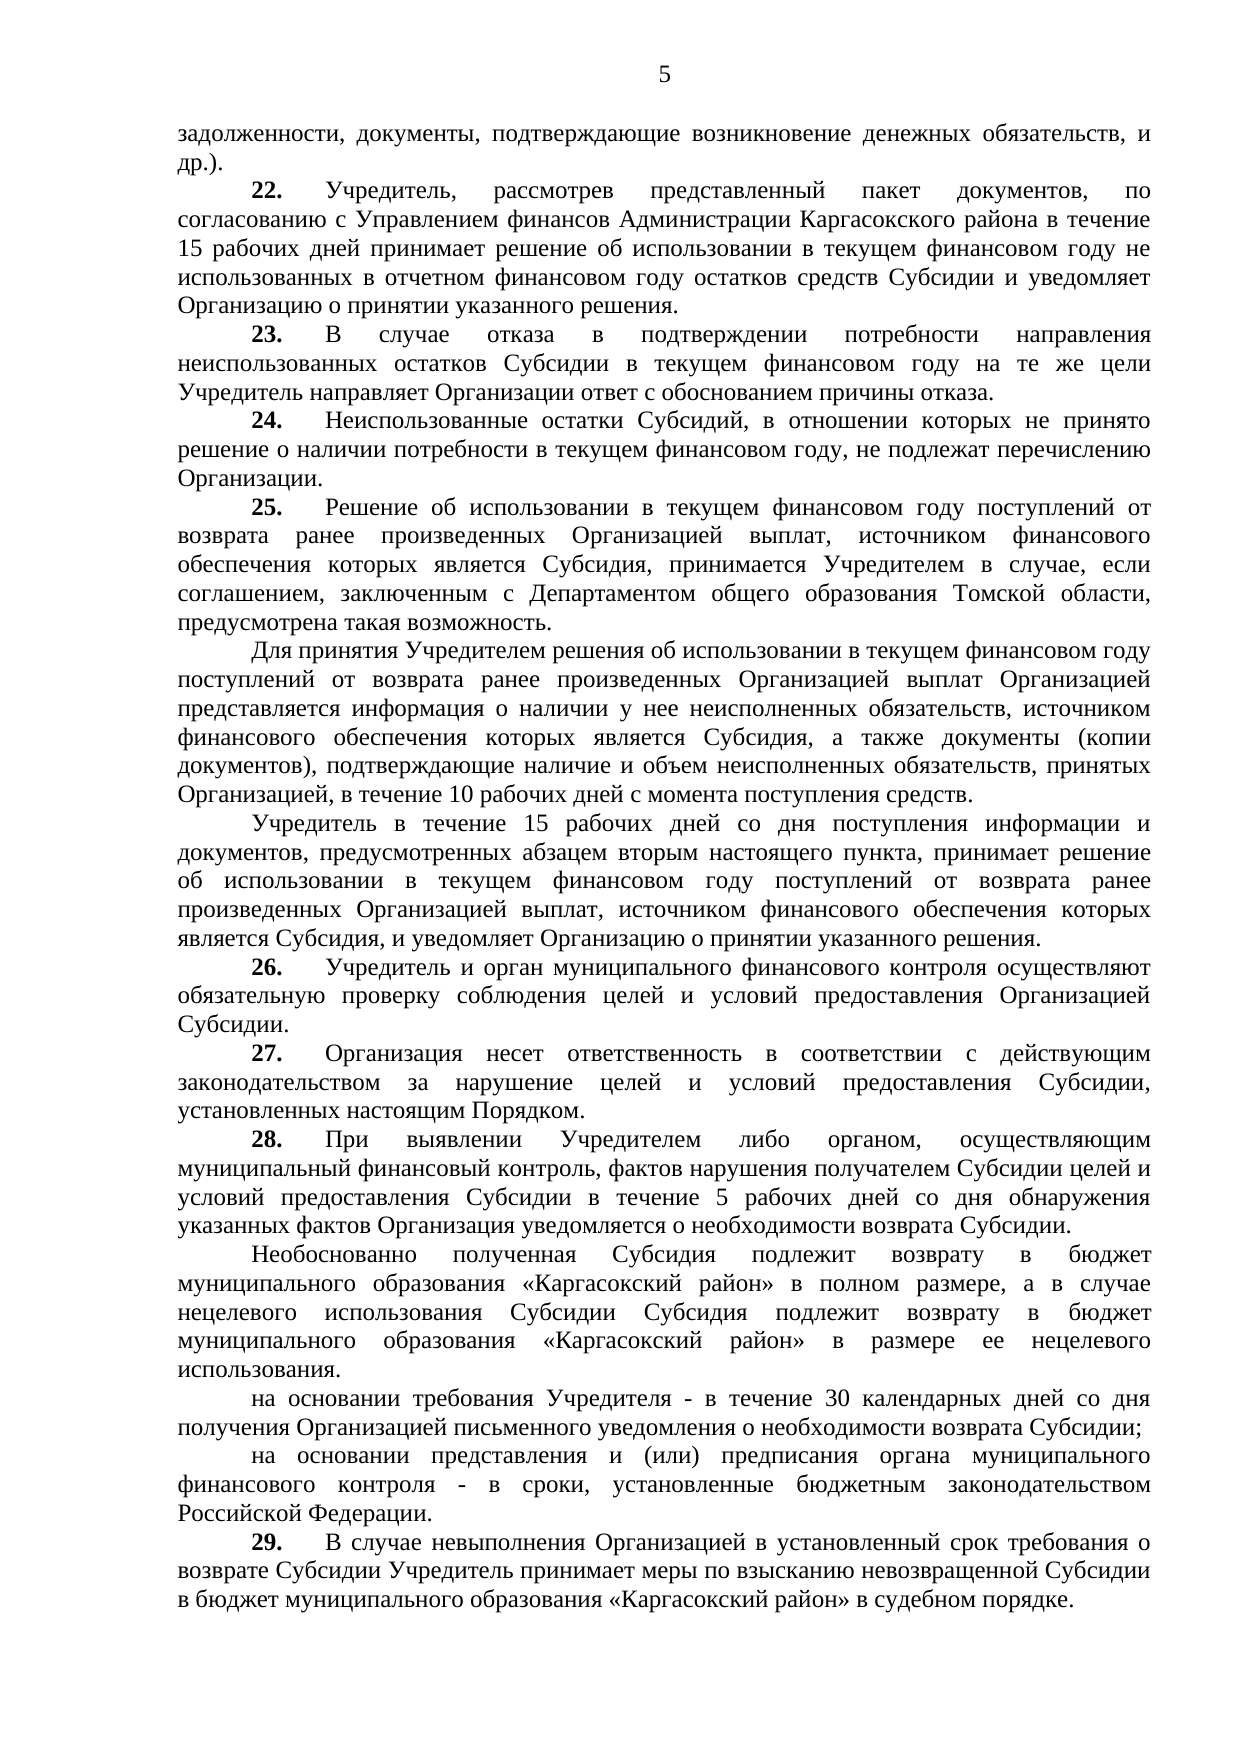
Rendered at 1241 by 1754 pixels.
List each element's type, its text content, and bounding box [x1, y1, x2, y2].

text на основании требования Учредителя - в течение 30 календарных дней со дня получения Организацией письменного уведомления о необходимости возврата Субсидии; [177, 1383, 1152, 1441]
text Необоснованно полученная Субсидия подлежит возврату в бюджет муниципального образования «Каргасокский район» в полном размере, а в случае нецелевого использования Субсидии Субсидия подлежит возврату в бюджет муниципального образования «Каргасокский район» в размере ее нецелевого использования. [177, 1239, 1152, 1383]
list Учредитель, рассмотрев представленный пакет документов, по согласованию с Управлением финансов Администрации Каргасокского района в течение 15 рабочих дней принимает решение об использовании в текущем финансовом году не использованных в отчетном финансовом году остатков средств Субсидии и уведомляет Организацию о принятии указанного решения. [177, 176, 1152, 319]
list При выявлении Учредителем либо органом, осуществляющим муниципальный финансовый контроль, фактов нарушения получателем Субсидии целей и условий предоставления Субсидии в течение 5 рабочих дней со дня обнаружения указанных фактов Организация уведомляется о необходимости возврата Субсидии. [177, 1124, 1152, 1239]
list Организация несет ответственность в соответствии с действующим законодательством за нарушение целей и условий предоставления Субсидии, установленных настоящим Порядком. [177, 1038, 1152, 1124]
text Учредитель в течение 15 рабочих дней со дня поступления информации и документов, предусмотренных абзацем вторым настоящего пункта, принимает решение об использовании в текущем финансовом году поступлений от возврата ранее произведенных Организацией выплат, источником финансового обеспечения которых является Субсидия, и уведомляет Организацию о принятии указанного решения. [177, 808, 1152, 952]
list В случае отказа в подтверждении потребности направления неиспользованных остатков Субсидии в текущем финансовом году на те же цели Учредитель направляет Организации ответ с обоснованием причины отказа. [177, 319, 1152, 406]
text Для принятия Учредителем решения об использовании в текущем финансовом году поступлений от возврата ранее произведенных Организацией выплат Организацией представляется информация о наличии у нее неисполненных обязательств, источником финансового обеспечения которых является Субсидия, а также документы (копии документов), подтверждающие наличие и объем неисполненных обязательств, принятых Организацией, в течение 10 рабочих дней с момента поступления средств. [177, 636, 1152, 808]
list Учредитель и орган муниципального финансового контроля осуществляют обязательную проверку соблюдения целей и условий предоставления Организацией Субсидии. [177, 952, 1152, 1038]
list Решение об использовании в текущем финансовом году поступлений от возврата ранее произведенных Организацией выплат, источником финансового обеспечения которых является Субсидия, принимается Учредителем в случае, если соглашением, заключенным с Департаментом общего образования Томской области, предусмотрена такая возможность. [177, 492, 1152, 636]
text на основании представления и (или) предписания органа муниципального финансового контроля - в сроки, установленные бюджетным законодательством Российской Федерации. [177, 1441, 1152, 1527]
list В случае невыполнения Организацией в установленный срок требования о возврате Субсидии Учредитель принимает меры по взысканию невозвращенной Субсидии в бюджет муниципального образования «Каргасокский район» в судебном порядке. [177, 1527, 1152, 1613]
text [177, 118, 1152, 176]
list Неиспользованные остатки Субсидий, в отношении которых не принято решение о наличии потребности в текущем финансовом году, не подлежат перечислению Организации. [177, 406, 1152, 492]
